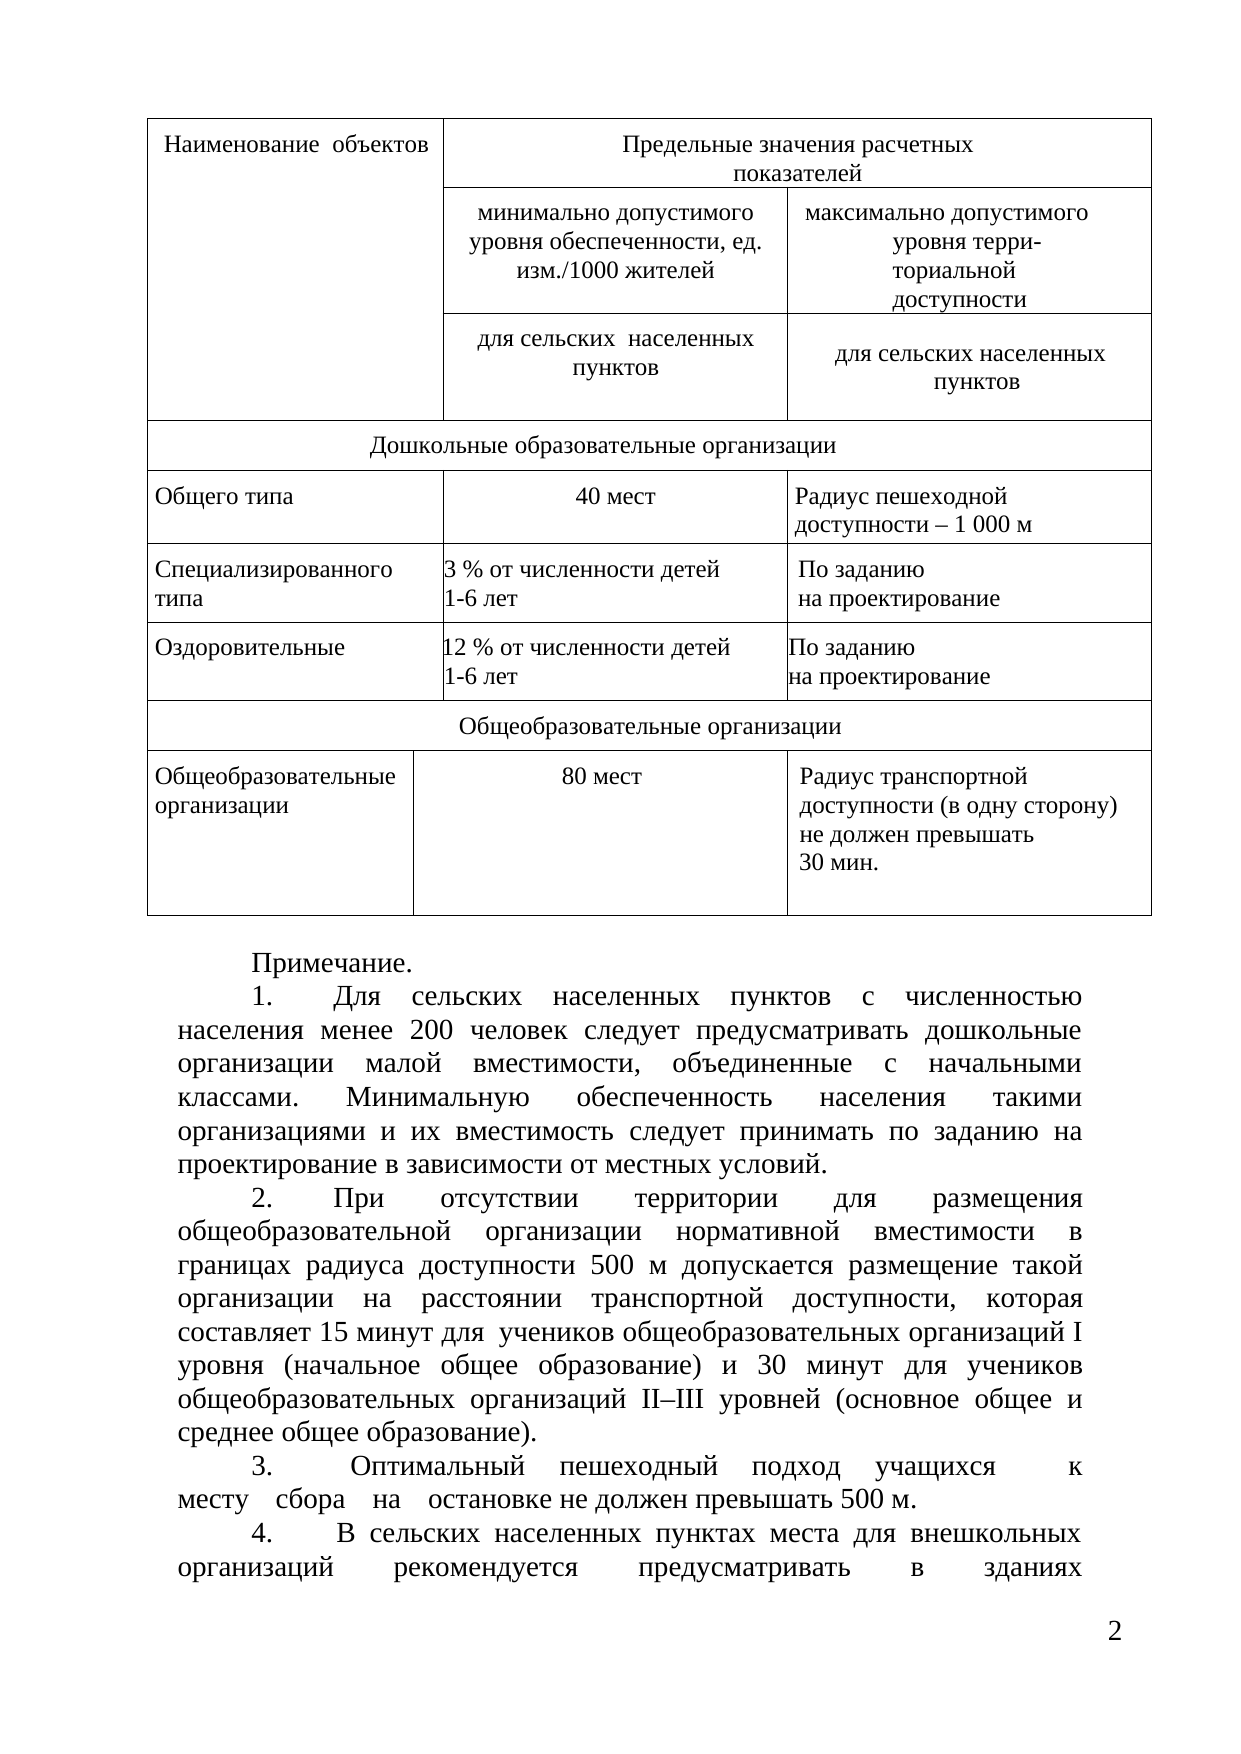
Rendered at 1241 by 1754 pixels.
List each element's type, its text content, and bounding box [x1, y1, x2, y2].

table_cell По заданию на проектирование [788, 544, 1151, 622]
text Примечание. [177, 945, 1122, 978]
table_cell минимально допустимого уровня обеспеченности, ед. изм./1000 жителей [444, 188, 787, 312]
table_header Наименование объектов [148, 119, 443, 420]
table_cell 40 мест [444, 471, 787, 543]
table_cell Оздоровительные [148, 623, 443, 700]
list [177, 1515, 1082, 1582]
table_cell Общеобразовательные организации [148, 751, 413, 915]
table_cell Специализированного типа [148, 544, 443, 622]
list Оптимальный пешеходный подход учащихся к месту сбора на остановке не должен превышать 500 м. [177, 1448, 1082, 1515]
table_cell Радиус пешеходной доступности – 1 000 м [788, 471, 1151, 543]
table_cell 3 % от численности детей 1-6 лет [444, 544, 787, 622]
table_cell для сельских населенных пунктов [444, 314, 787, 420]
list При отсутствии территории для размещения общеобразовательной организации нормативной вместимости в границах радиуса доступности 500 м допускается размещение такой организации на расстоянии транспортной доступности, которая составляет 15 минут для учеников общеобразовательных организаций I уровня (начальное общее образование) и 30 минут для учеников общеобразовательных организаций II–III уровней (основное общее и среднее общее образование). [177, 1180, 1083, 1448]
table_cell По заданию на проектирование [788, 623, 1151, 700]
table_cell Радиус транспортной доступности (в одну сторону) не должен превышать 30 мин. [788, 751, 1151, 915]
table_header Предельные значения расчетных показателей [444, 119, 1151, 187]
table_cell максимально допустимого уровня терри- ториальной доступности [788, 188, 1151, 312]
table_cell Общеобразовательные организации [148, 701, 1151, 750]
table_cell 12 % от численности детей 1-6 лет [444, 623, 787, 700]
table_cell для сельских населенных пунктов [788, 314, 1151, 420]
list Для сельских населенных пунктов с численностью населения менее 200 человек следует предусматривать дошкольные организации малой вместимости, объединенные с начальными классами. Минимальную обеспеченность населения такими организациями и их вместимость следует принимать по заданию на проектирование в зависимости от местных условий. [177, 978, 1083, 1180]
table_cell Дошкольные образовательные организации [148, 421, 1151, 470]
table_cell 80 мест [414, 751, 787, 915]
table_cell Общего типа [148, 471, 443, 543]
